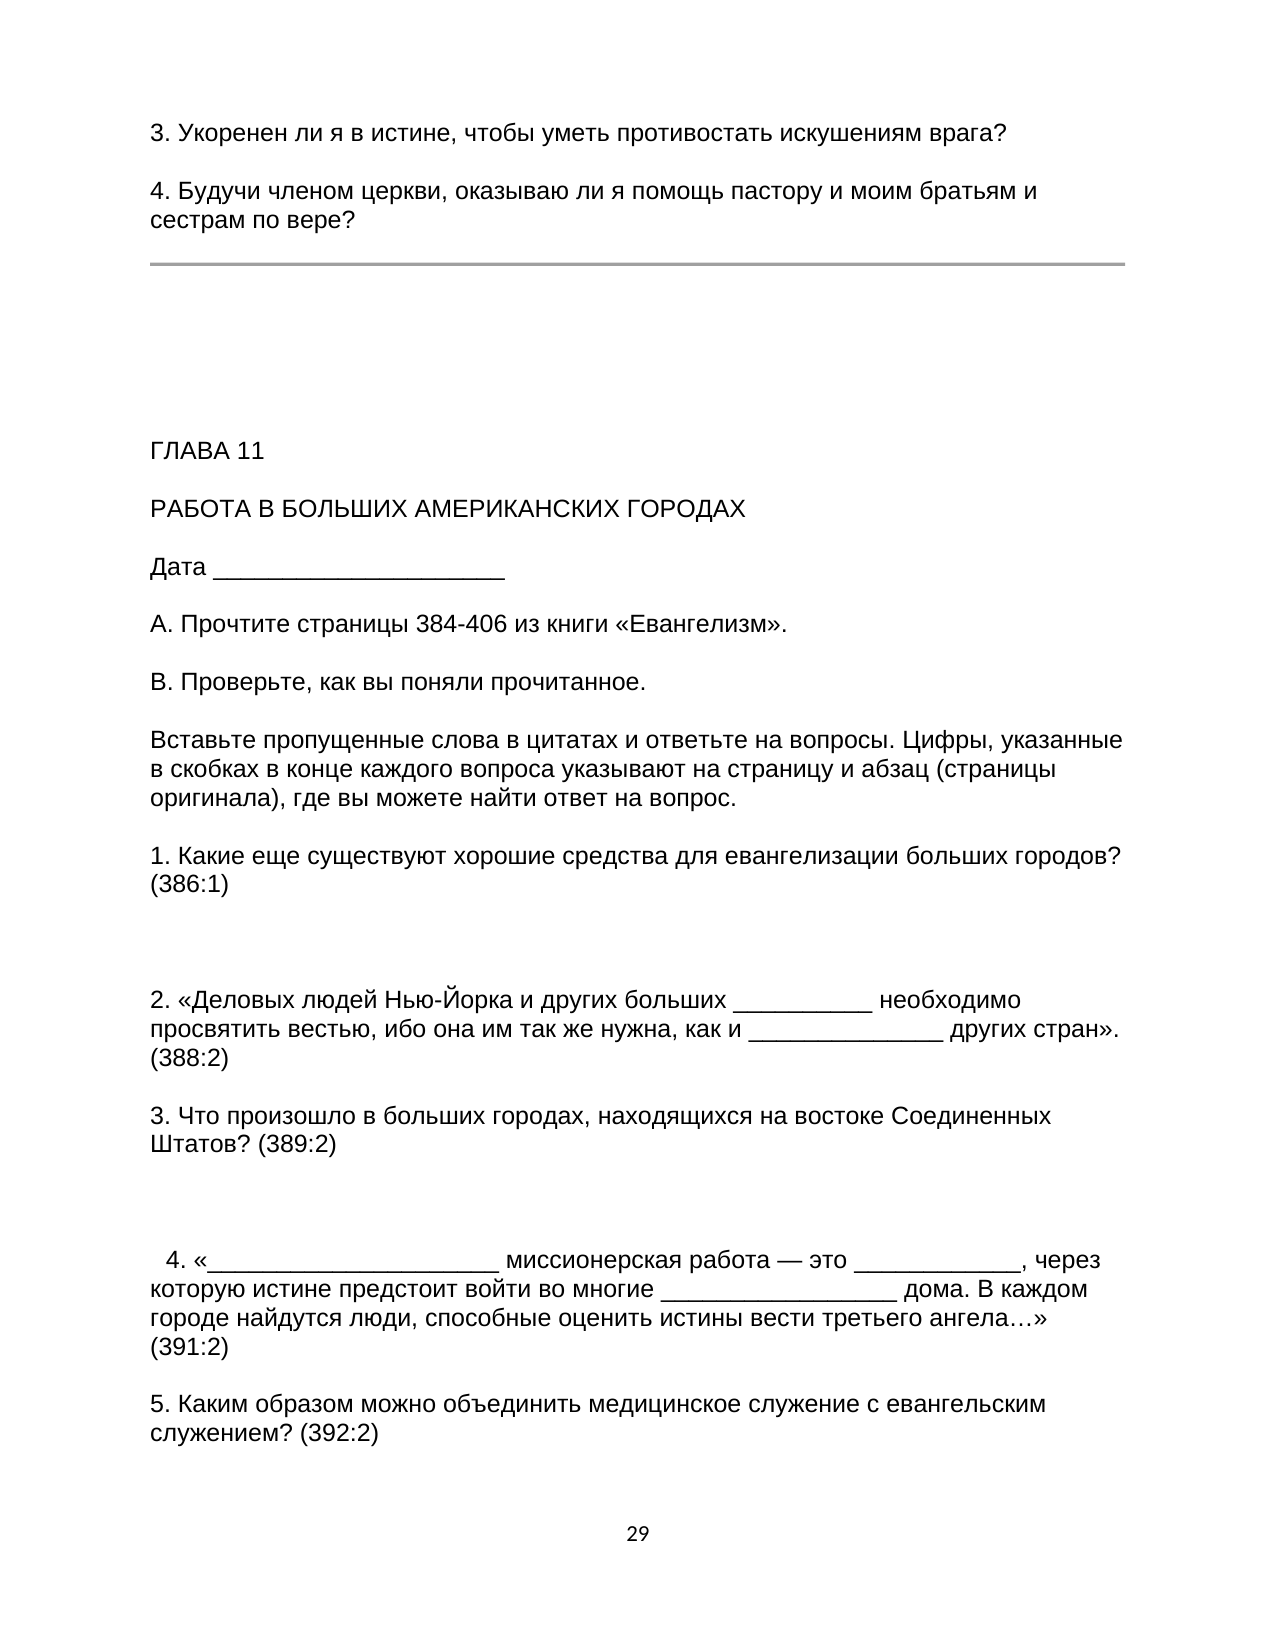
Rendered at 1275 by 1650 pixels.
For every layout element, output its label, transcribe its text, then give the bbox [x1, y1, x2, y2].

text Вставьте пропущенные слова в цитатах и ответьте на вопросы. Цифры, указанные в скобках в конце каждого вопроса указывают на страницу и абзац (страницы оригинала), где вы можете найти ответ на вопрос. [150, 725, 1125, 812]
text РАБОТА В БОЛЬШИХ АМЕРИКАНСКИХ ГОРОДАХ [150, 494, 1125, 522]
text 2. «Деловых людей Нью-Йорка и других больших __________ необходимо просвятить вестью, ибо она им так же нужна, как и ______________ других стран». (388:2) [150, 985, 1125, 1072]
text 4. Будучи членом церкви, оказываю ли я помощь пастору и моим братьям и сестрам по вере? [150, 176, 1125, 233]
text A. Прочтите страницы 384-406 из книги «Евангелизм». [150, 609, 1125, 638]
text 5. Каким образом можно объединить медицинское служение с евангельским служением? (392:2) [150, 1389, 1125, 1447]
text 4. «_____________________ миссионерская работа — это ____________, через которую истине предстоит войти во многие _________________ дома. В каждом городе найдутся люди, способные оценить истины вести третьего ангела…» (391:2) [150, 1245, 1125, 1360]
text ГЛАВА 11 [150, 436, 1125, 464]
text 1. Какие еще существуют хорошие средства для евангелизации больших городов? (386:1) [150, 841, 1125, 898]
text B. Проверьте, как вы поняли прочитанное. [150, 667, 1125, 696]
text Дата _____________________ [150, 552, 1125, 580]
text 3. Укоренен ли я в истине, чтобы уметь противостать искушениям врага? [150, 118, 1125, 147]
text 3. Что произошло в больших городах, находящихся на востоке Соединенных Штатов? (389:2) [150, 1101, 1125, 1158]
